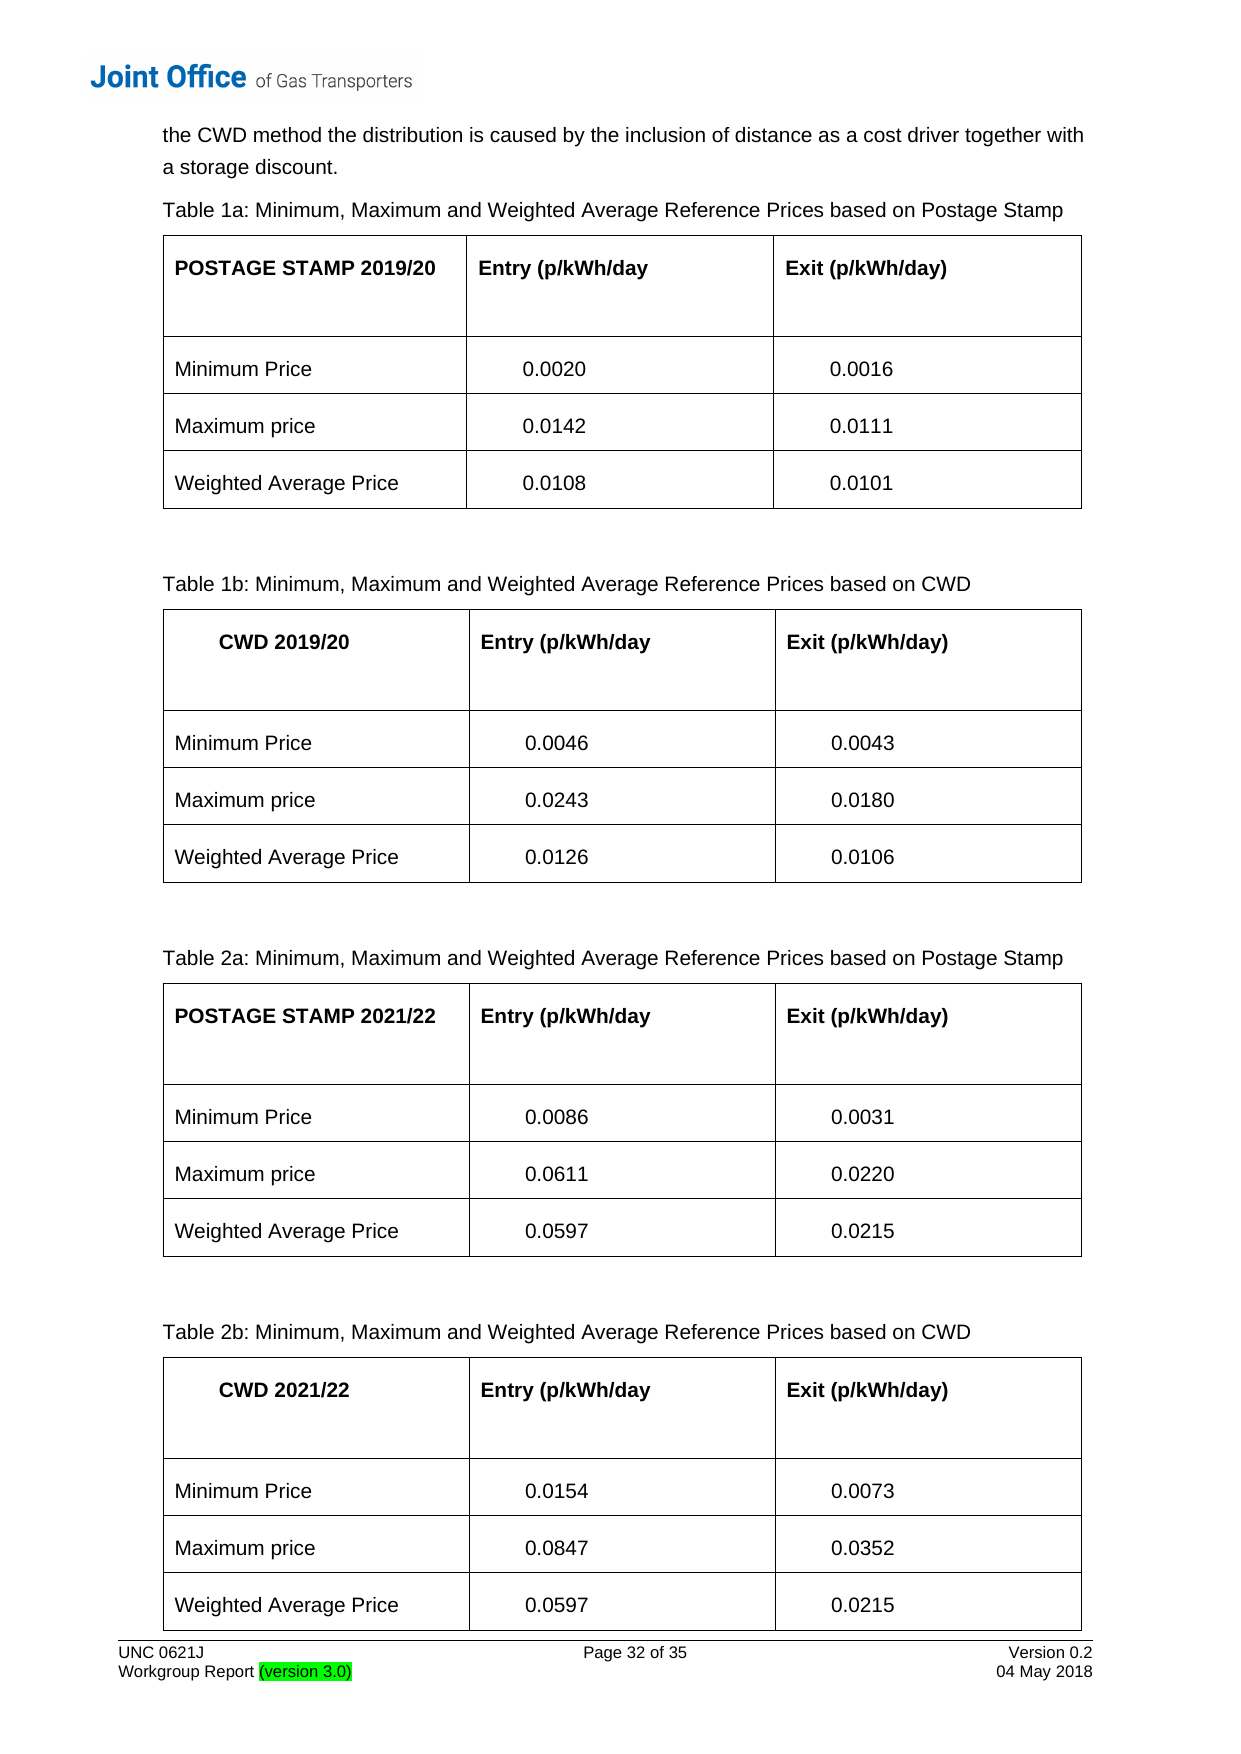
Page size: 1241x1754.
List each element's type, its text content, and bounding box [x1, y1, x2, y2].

table_header Exit (p/kWh/day) [776, 610, 1081, 710]
table_cell Weighted Average Price [164, 451, 466, 508]
table_cell 0.0111 [774, 394, 1081, 450]
table_cell 0.0043 [776, 711, 1081, 767]
table_header POSTAGE STAMP 2021/22 [164, 984, 469, 1084]
table_header CWD 2021/22 [164, 1358, 469, 1458]
table_cell 0.0031 [776, 1085, 1081, 1141]
text Table 2a: Minimum, Maximum and Weighted Average Reference Prices based on Postage Stamp [162, 939, 1093, 970]
table_cell Maximum price [164, 394, 466, 450]
table_cell 0.0611 [470, 1142, 775, 1198]
table_cell 0.0101 [774, 451, 1081, 508]
table_header Exit (p/kWh/day) [776, 1358, 1081, 1458]
table_cell 0.0020 [467, 337, 773, 393]
picture [84, 53, 423, 99]
table_cell 0.0046 [470, 711, 775, 767]
table_cell 0.0220 [776, 1142, 1081, 1198]
table_cell 0.0154 [470, 1459, 775, 1515]
text Table 2b: Minimum, Maximum and Weighted Average Reference Prices based on CWD [162, 1313, 1093, 1344]
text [162, 116, 1093, 178]
table_cell 0.0180 [776, 768, 1081, 824]
table_cell 0.0142 [467, 394, 773, 450]
table_cell Minimum Price [164, 711, 469, 767]
table_cell 0.0106 [776, 825, 1081, 882]
text Table 1b: Minimum, Maximum and Weighted Average Reference Prices based on CWD [162, 565, 1093, 596]
table_cell 0.0352 [776, 1516, 1081, 1572]
table_cell 0.0126 [470, 825, 775, 882]
table_cell Maximum price [164, 1142, 469, 1198]
table_cell Maximum price [164, 1516, 469, 1572]
table_header Exit (p/kWh/day) [776, 984, 1081, 1084]
table_header Exit (p/kWh/day) [774, 236, 1081, 336]
table_cell Minimum Price [164, 337, 466, 393]
table_cell 0.0108 [467, 451, 773, 508]
table_cell 0.0597 [470, 1199, 775, 1256]
table_cell 0.0597 [470, 1573, 775, 1629]
table_header POSTAGE STAMP 2019/20 [164, 236, 466, 336]
table_cell 0.0215 [776, 1573, 1081, 1629]
table_cell Minimum Price [164, 1459, 469, 1515]
table_cell 0.0016 [774, 337, 1081, 393]
table_cell Weighted Average Price [164, 1199, 469, 1256]
table_header Entry (p/kWh/day [470, 1358, 775, 1458]
table_cell Minimum Price [164, 1085, 469, 1141]
table_cell Weighted Average Price [164, 1573, 469, 1629]
table_cell 0.0086 [470, 1085, 775, 1141]
table_header CWD 2019/20 [164, 610, 469, 710]
table_cell 0.0073 [776, 1459, 1081, 1515]
table_cell Weighted Average Price [164, 825, 469, 882]
table_cell Maximum price [164, 768, 469, 824]
text Table 1a: Minimum, Maximum and Weighted Average Reference Prices based on Postage Stamp [162, 191, 1093, 222]
table_cell 0.0243 [470, 768, 775, 824]
table_header Entry (p/kWh/day [467, 236, 773, 336]
table_header Entry (p/kWh/day [470, 610, 775, 710]
table_header Entry (p/kWh/day [470, 984, 775, 1084]
table_cell 0.0215 [776, 1199, 1081, 1256]
table_cell 0.0847 [470, 1516, 775, 1572]
